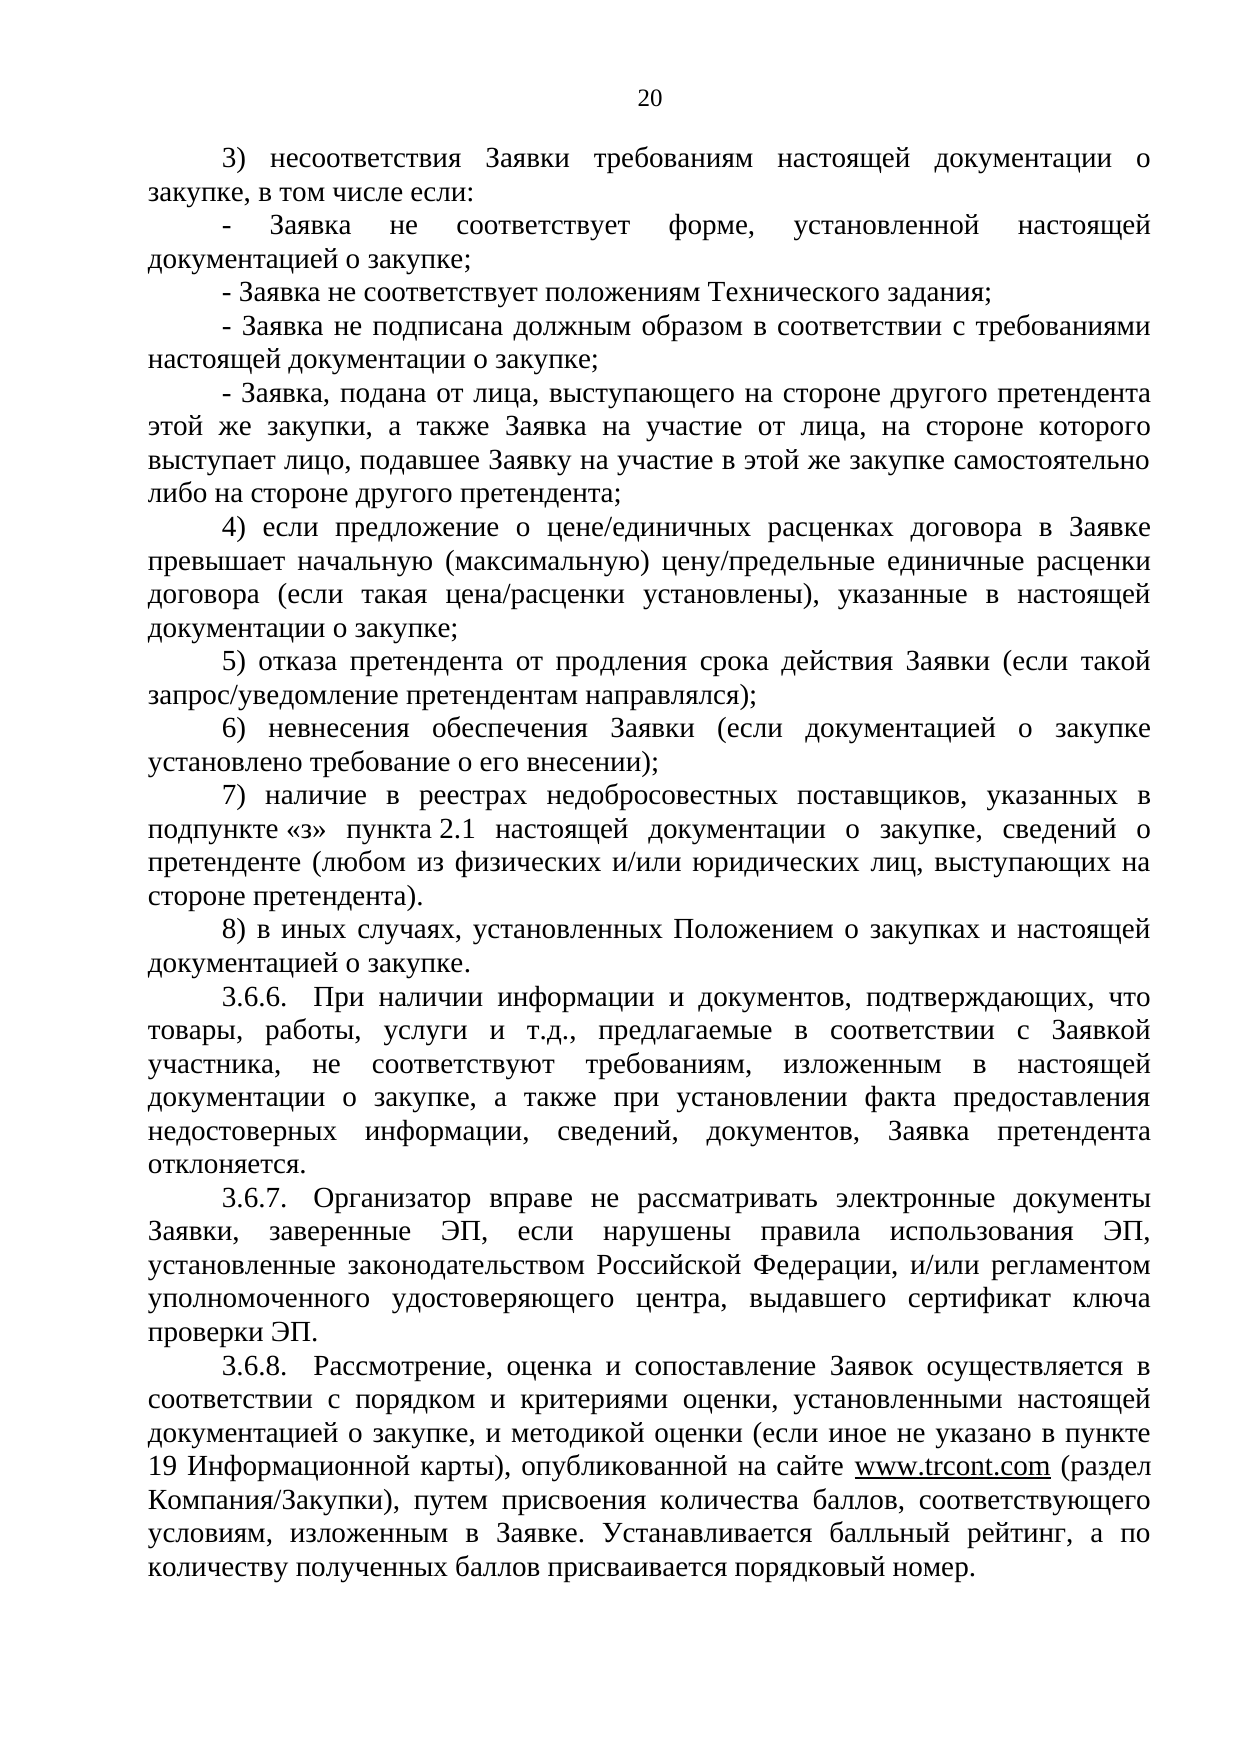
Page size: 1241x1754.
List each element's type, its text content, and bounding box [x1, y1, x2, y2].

list Организатор вправе не рассматривать электронные документы Заявки, заверенные ЭП, если нарушены правила использования ЭП, установленные законодательством Российской Федерации, и/или регламентом уполномоченного удостоверяющего центра, выдавшего сертификат ключа проверки ЭП. [148, 1180, 1152, 1348]
text - Заявка, подана от лица, выступающего на стороне другого претендента этой же закупки, а также Заявка на участие от лица, на стороне которого выступает лицо, подавшее Заявку на участие в этой же закупке самостоятельно либо на стороне другого претендента; [148, 375, 1152, 509]
text - Заявка не соответствует положениям Технического задания; [148, 274, 1152, 308]
text 8) в иных случаях, установленных Положением о закупках и настоящей документацией о закупке. [148, 912, 1152, 979]
text 3) несоответствия Заявки требованиям настоящей документации о закупке, в том числе если: [148, 140, 1152, 207]
text 7) наличие в реестрах недобросовестных поставщиков, указанных в подпункте «з» пункта 2.1 настоящей документации о закупке, сведений о претенденте (любом из физических и/или юридических лиц, выступающих на стороне претендента). [148, 777, 1152, 912]
list Рассмотрение, оценка и сопоставление Заявок осуществляется в соответствии с порядком и критериями оценки, установленными настоящей документацией о закупке, и методикой оценки (если иное не указано в пункте 19 Информационной карты), опубликованной на сайте www.trcont.com (раздел Компания/Закупки), путем присвоения количества баллов, соответствующего условиям, изложенным в Заявке. Устанавливается балльный рейтинг, а по количеству полученных баллов присваивается порядковый номер. [148, 1348, 1152, 1582]
text - Заявка не соответствует форме, установленной настоящей документацией о закупке; [148, 207, 1152, 274]
text 5) отказа претендента от продления срока действия Заявки (если такой запрос/уведомление претендентам направлялся); [148, 643, 1152, 710]
text - Заявка не подписана должным образом в соответствии с требованиями настоящей документации о закупке; [148, 308, 1152, 375]
list При наличии информации и документов, подтверждающих, что товары, работы, услуги и т.д., предлагаемые в соответствии с Заявкой участника, не соответствуют требованиям, изложенным в настоящей документации о закупке, а также при установлении факта предоставления недостоверных информации, сведений, документов, Заявка претендента отклоняется. [148, 979, 1152, 1180]
text 4) если предложение о цене/единичных расценках договора в Заявке превышает начальную (максимальную) цену/предельные единичные расценки договора (если такая цена/расценки установлены), указанные в настоящей документации о закупке; [148, 509, 1152, 643]
text 6) невнесения обеспечения Заявки (если документацией о закупке установлено требование о его внесении); [148, 710, 1152, 777]
